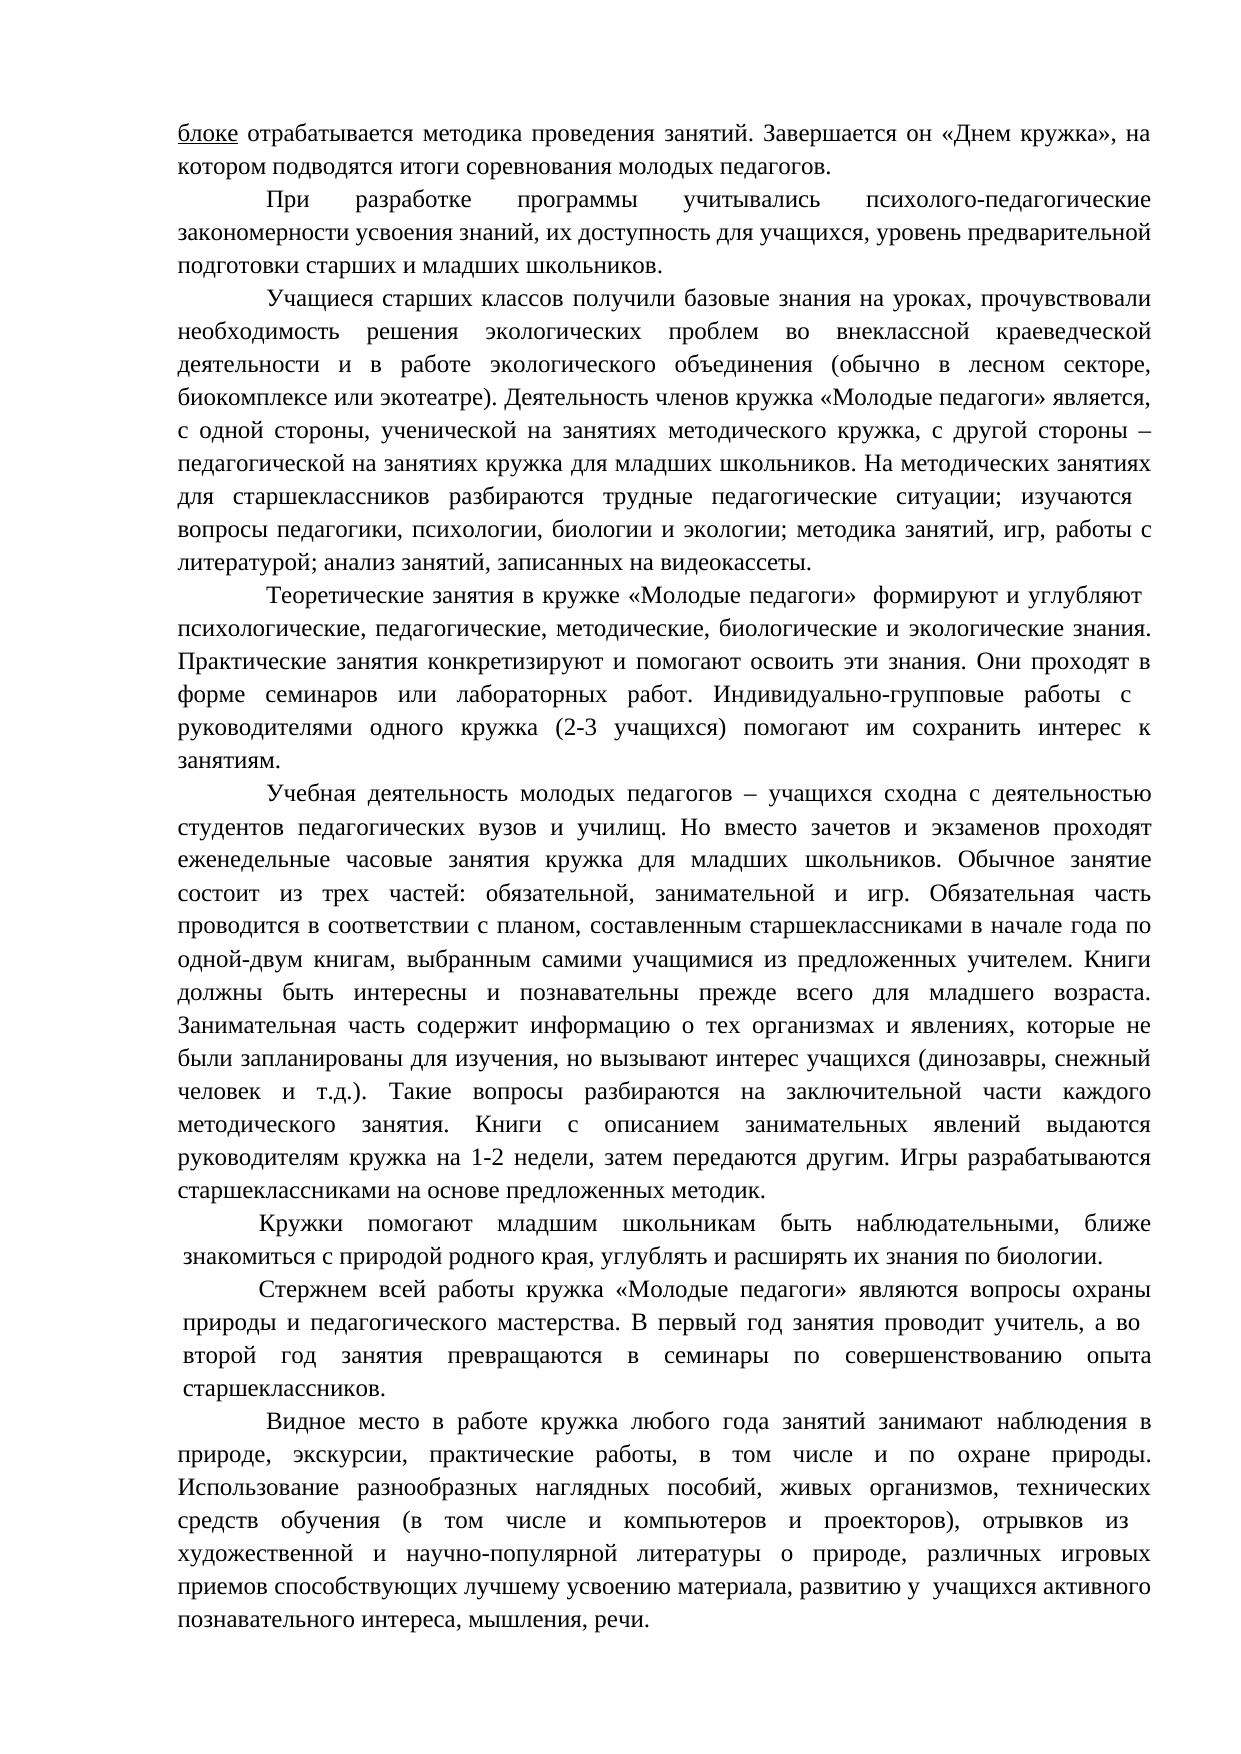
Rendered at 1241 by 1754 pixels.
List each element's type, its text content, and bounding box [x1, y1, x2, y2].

text Учебная деятельность молодых педагогов – учащихся сходна с деятельностью студентов педагогических вузов и училищ. Но вместо зачетов и экзаменов проходят еженедельные часовые занятия кружка для младших школьников. Обычное занятие состоит из трех частей: обязательной, занимательной и игр. Обязательная часть проводится в соответствии с планом, составленным старшеклассниками в начале года по одной-двум книгам, выбранным самими учащимися из предложенных учителем. Книги должны быть интересны и познавательны прежде всего для младшего возраста. Занимательная часть содержит информацию о тех организмах и явлениях, которые не были запланированы для изучения, но вызывают интерес учащихся (динозавры, снежный человек и т.д.). Такие вопросы разбираются на заключительной части каждого методического занятия. Книги с описанием занимательных явлений выдаются руководителям кружка на 1-2 недели, затем передаются другим. Игры разрабатываются старшеклассниками на основе предложенных методик. [177, 778, 1152, 1203]
text Теоретические занятия в кружке «Молодые педагоги» формируют и углубляют психологические, педагогические, методические, биологические и экологические знания. Практические занятия конкретизируют и помогают освоить эти знания. Они проходят в форме семинаров или лабораторных работ. Индивидуально-групповые работы с руководителями одного кружка (2-3 учащихся) помогают им сохранить интерес к занятиям. [177, 580, 1152, 774]
text Кружки помогают младшим школьникам быть наблюдательными, ближе знакомиться с природой родного края, углублять и расширять их знания по биологии. [183, 1208, 1152, 1269]
text Учащиеся старших классов получили базовые знания на уроках, прочувствовали необходимость решения экологических проблем во внеклассной краеведческой деятельности и в работе экологического объединения (обычно в лесном секторе, биокомплексе или экотеатре). Деятельность членов кружка «Молодые педагоги» является, с одной стороны, ученической на занятиях методического кружка, с другой стороны – педагогической на занятиях кружка для младших школьников. На методических занятиях для старшеклассников разбираются трудные педагогические ситуации; изучаются вопросы педагогики, психологии, биологии и экологии; методика занятий, игр, работы с литературой; анализ занятий, записанных на видеокассеты. [177, 283, 1152, 576]
text При разработке программы учитывались психолого-педагогические закономерности усвоения знаний, их доступность для учащихся, уровень предварительной подготовки старших и младших школьников. [177, 184, 1152, 279]
text Видное место в работе кружка любого года занятий занимают наблюдения в природе, экскурсии, практические работы, в том числе и по охране природы. Использование разнообразных наглядных пособий, живых организмов, технических средств обучения (в том числе и компьютеров и проекторов), отрывков из художественной и научно-популярной литературы о природе, различных игровых приемов способствующих лучшему усвоению материала, развитию у учащихся активного познавательного интереса, мышления, речи. [177, 1406, 1152, 1633]
text Стержнем всей работы кружка «Молодые педагоги» являются вопросы охраны природы и педагогического мастерства. В первый год занятия проводит учитель, а во второй год занятия превращаются в семинары по совершенствованию опыта старшеклассников. [183, 1274, 1152, 1402]
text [177, 118, 1152, 180]
